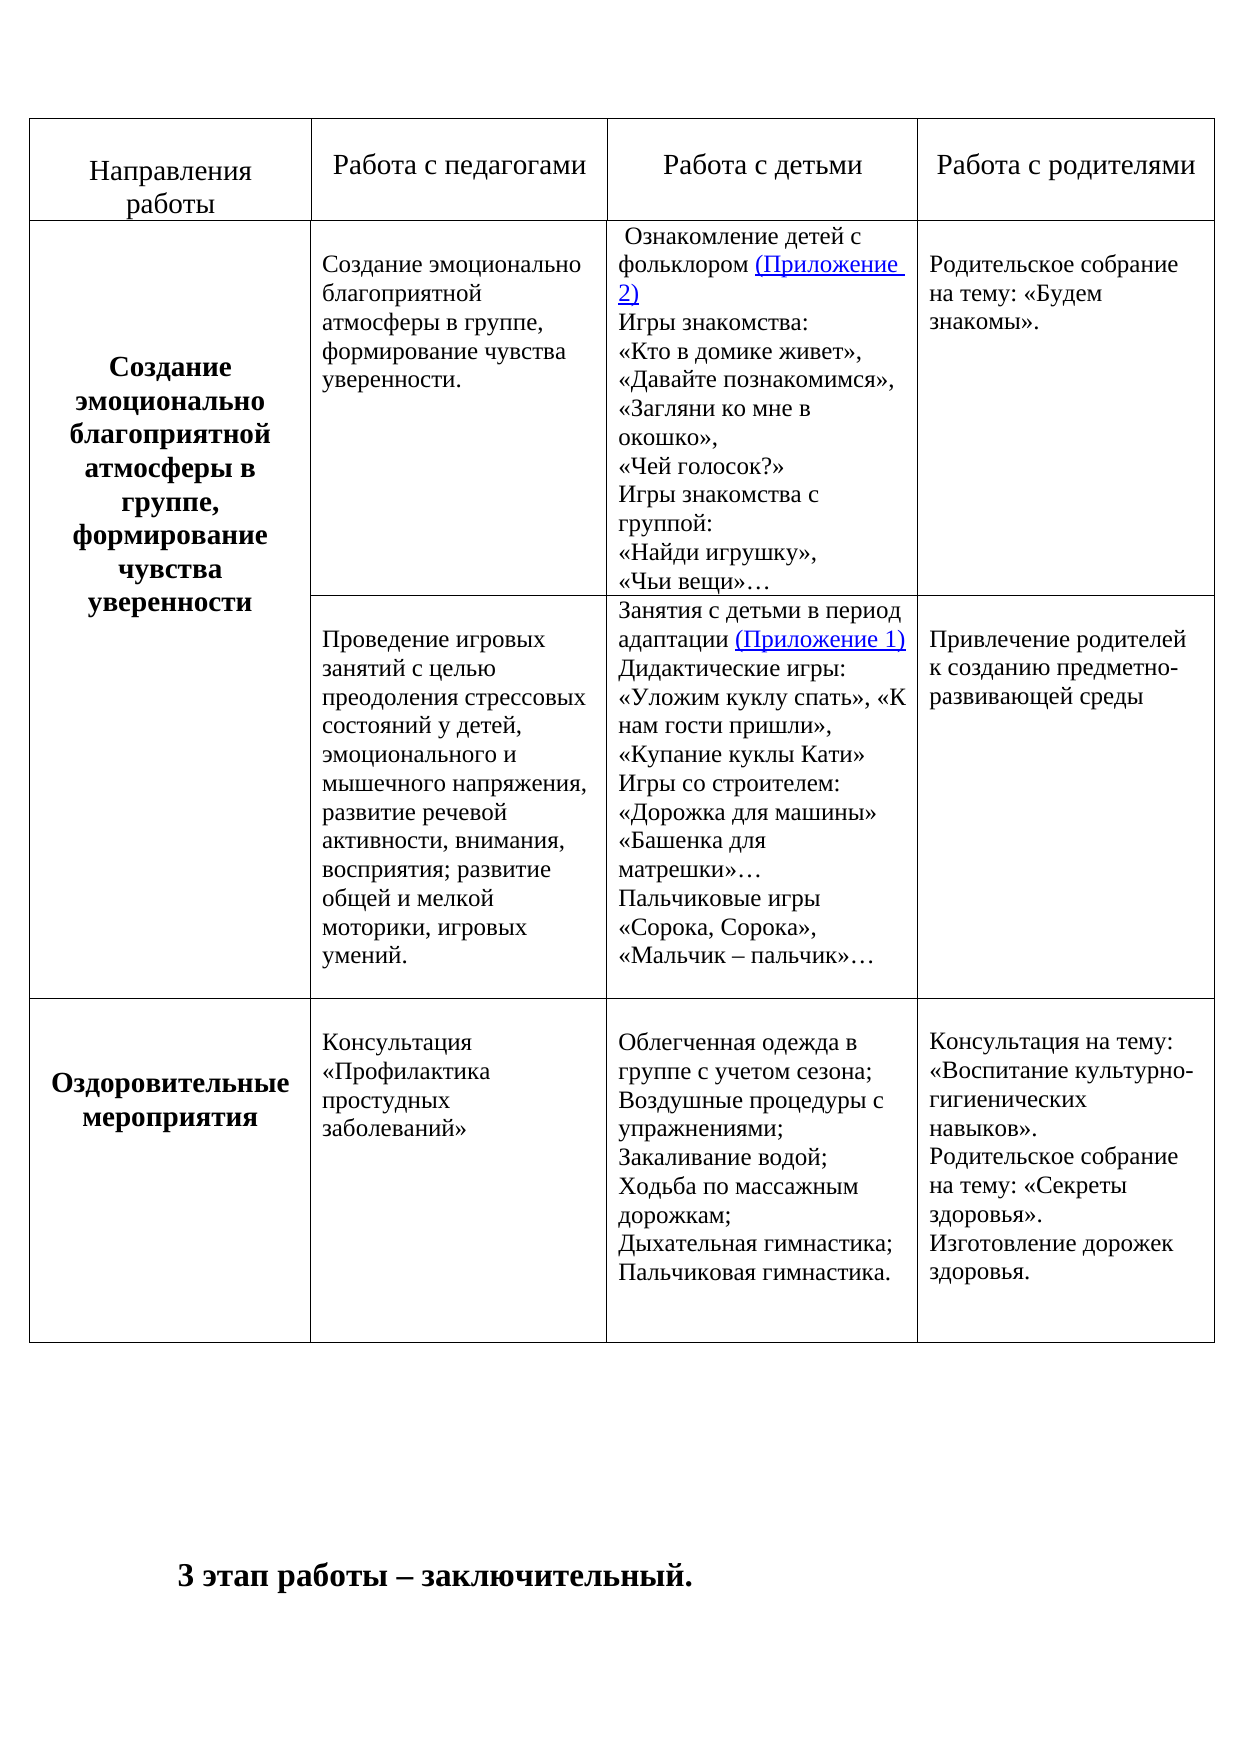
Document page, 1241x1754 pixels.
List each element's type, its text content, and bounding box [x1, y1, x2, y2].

table_cell Проведение игровых занятий с целью преодоления стрессовых состояний у детей, эмоционального и мышечного напряжения, развитие речевой активности, внимания, восприятия; развитие общей и мелкой моторики, игровых умений. [311, 596, 606, 997]
table_cell Родительское собрание на тему: «Будем знакомы». [918, 221, 1214, 594]
table_cell Создание эмоционально благоприятной атмосферы в группе, формирование чувства уверенности. [311, 221, 606, 594]
table_header Работа с педагогами [312, 119, 607, 220]
table_cell Создание эмоционально благоприятной атмосферы в группе, формирование чувства уверенности [30, 221, 310, 997]
table_cell Привлечение родителей к созданию предметно-развивающей среды [918, 596, 1214, 997]
table_header Работа с детьми [608, 119, 917, 220]
table_cell Консультация на тему: «Воспитание культурно-гигиенических навыков». Родительское собрание на тему: «Секреты здоровья». Изготовление дорожек здоровья. [918, 999, 1214, 1342]
table_cell Консультация «Профилактика простудных заболеваний» [311, 999, 606, 1342]
table_header Работа с родителями [918, 119, 1214, 220]
table_cell Оздоровительные мероприятия [30, 999, 310, 1342]
table_header Направления работы [30, 119, 311, 220]
text 3 этап работы – заключительный. [177, 1555, 1152, 1593]
table_cell Ознакомление детей с фольклором (Приложение 2) Игры знакомства: «Кто в домике живет», «Давайте познакомимся», «Загляни ко мне в окошко», «Чей голосок?» Игры знакомства с группой: «Найди игрушку», «Чьи вещи»… [607, 221, 917, 594]
table_cell Облегченная одежда в группе с учетом сезона; Воздушные процедуры с упражнениями; Закаливание водой; Ходьба по массажным дорожкам; Дыхательная гимнастика; Пальчиковая гимнастика. [607, 999, 917, 1342]
table_cell Занятия с детьми в период адаптации (Приложение 1) Дидактические игры: «Уложим куклу спать», «К нам гости пришли», «Купание куклы Кати» Игры со строителем: «Дорожка для машины» «Башенка для матрешки»… Пальчиковые игры «Сорока, Сорока», «Мальчик – пальчик»… [607, 596, 917, 997]
